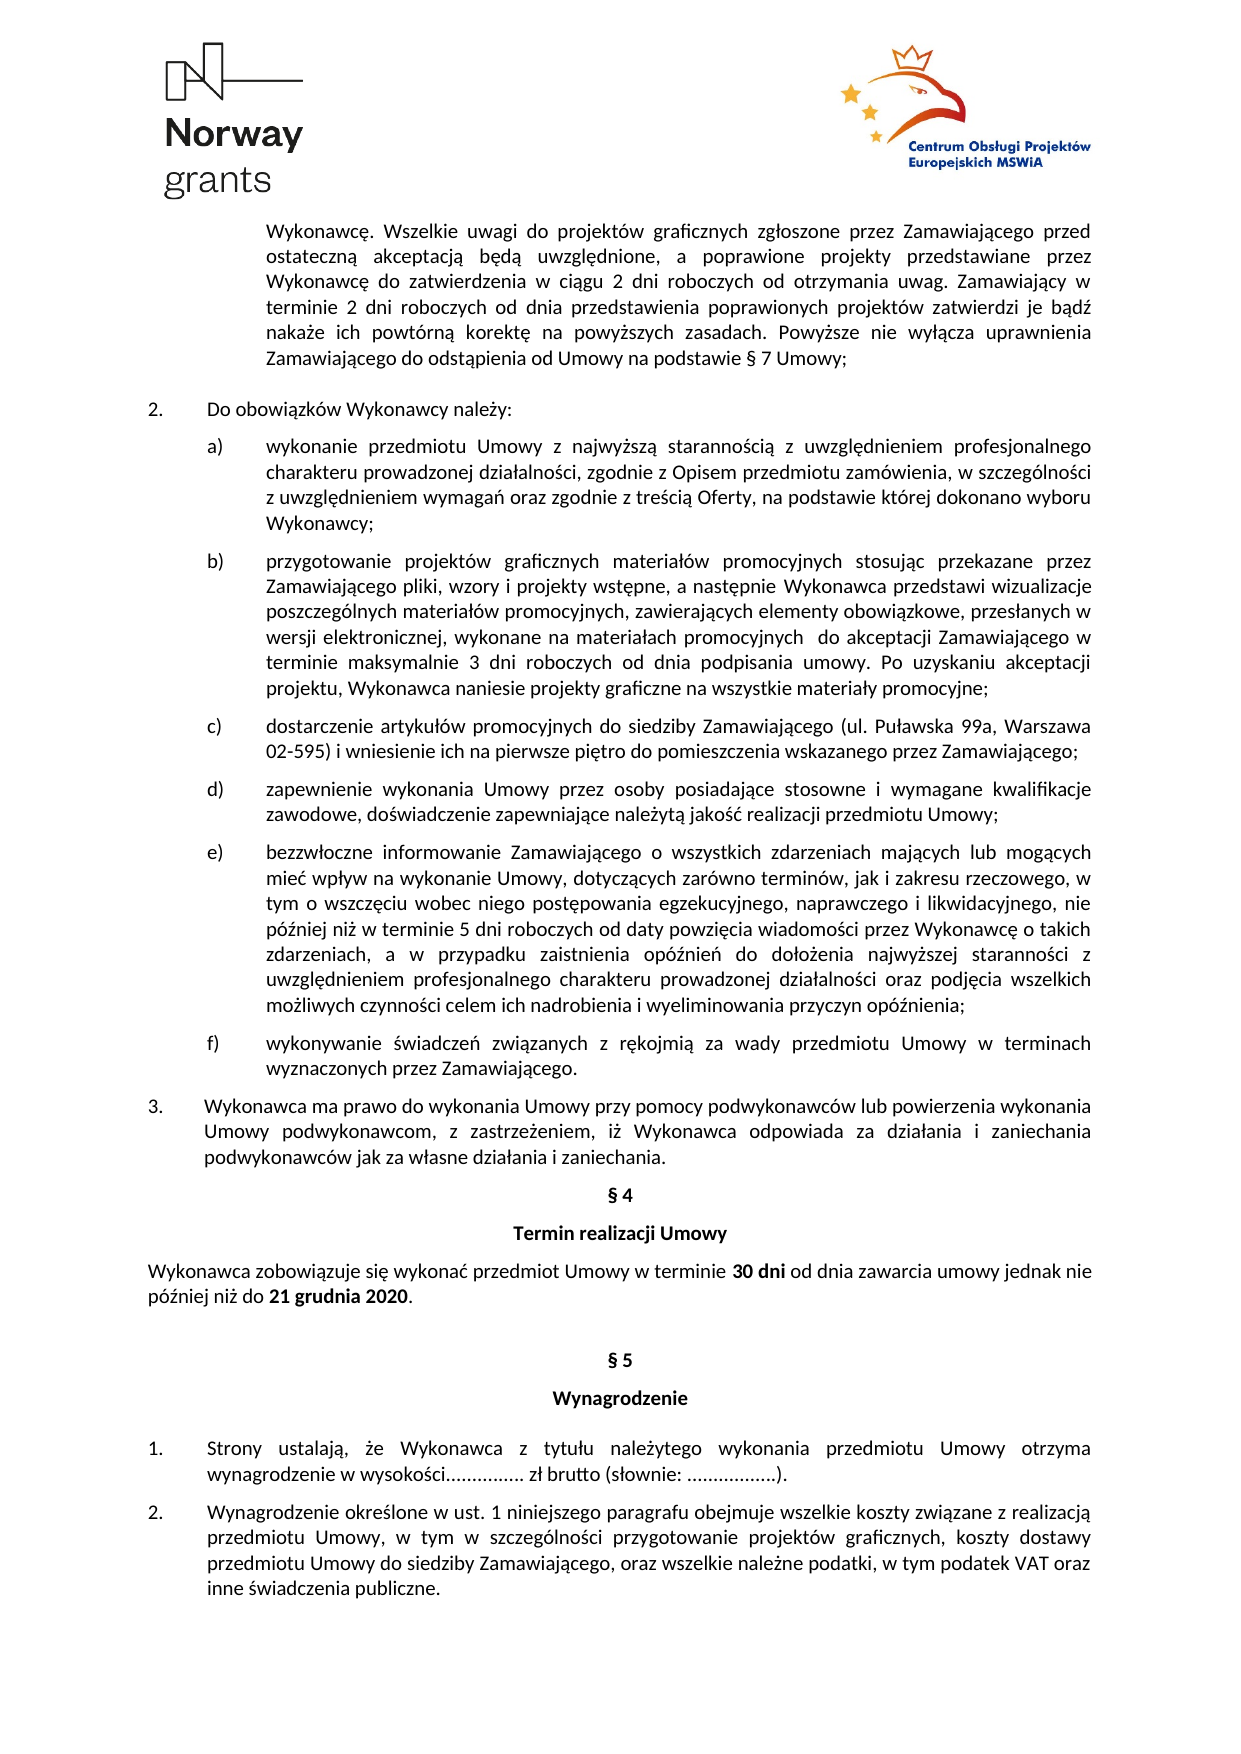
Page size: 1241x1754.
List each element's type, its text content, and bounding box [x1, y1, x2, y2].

text Wynagrodzenie [148, 1385, 1092, 1410]
picture [818, 23, 1111, 191]
list Wynagrodzenie określone w ust. 1 niniejszego paragrafu obejmuje wszelkie koszty związane z realizacją przedmiotu Umowy, w tym w szczególności przygotowanie projektów graficznych, koszty dostawy przedmiotu Umowy do siedziby Zamawiającego, oraz wszelkie należne podatki, w tym podatek VAT oraz inne świadczenia publiczne. [148, 1499, 1092, 1601]
picture [163, 42, 304, 200]
text 3. Wykonawca ma prawo do wykonania Umowy przy pomocy podwykonawców lub powierzenia wykonania Umowy podwykonawcom, z zastrzeżeniem, iż Wykonawca odpowiada za działania i zaniechania podwykonawców jak za własne działania i zaniechania. [148, 1093, 1092, 1169]
list wykonanie przedmiotu Umowy z najwyższą starannością z uwzględnieniem profesjonalnego charakteru prowadzonej działalności, zgodnie z Opisem przedmiotu zamówienia, w szczególności z uwzględnieniem wymagań oraz zgodnie z treścią Oferty, na podstawie której dokonano wyboru Wykonawcy; [207, 434, 1092, 535]
text § 4 [148, 1182, 1092, 1207]
list przygotowanie projektów graficznych materiałów promocyjnych stosując przekazane przez Zamawiającego pliki, wzory i projekty wstępne, a następnie Wykonawca przedstawi wizualizacje poszczególnych materiałów promocyjnych, zawierających elementy obowiązkowe, przesłanych w wersji elektronicznej, wykonane na materiałach promocyjnych do akceptacji Zamawiającego w terminie maksymalnie 3 dni roboczych od dnia podpisania umowy. Po uzyskaniu akceptacji projektu, Wykonawca naniesie projekty graficzne na wszystkie materiały promocyjne; [207, 548, 1092, 700]
text Wykonawca zobowiązuje się wykonać przedmiot Umowy w terminie 30 dni od dnia zawarcia umowy jednak nie później niż do 21 grudnia 2020. [148, 1258, 1092, 1309]
text e) bezzwłoczne informowanie Zamawiającego o wszystkich zdarzeniach mających lub mogących mieć wpływ na wykonanie Umowy, dotyczących zarówno terminów, jak i zakresu rzeczowego, w tym o wszczęciu wobec niego postępowania egzekucyjnego, naprawczego i likwidacyjnego, nie później niż w terminie 5 dni roboczych od daty powzięcia wiadomości przez Wykonawcę o takich zdarzeniach, a w przypadku zaistnienia opóźnień do dołożenia najwyższej staranności z uwzględnieniem profesjonalnego charakteru prowadzonej działalności oraz podjęcia wszelkich możliwych czynności celem ich nadrobienia i wyeliminowania przyczyn opóźnienia; [207, 839, 1092, 1017]
text Termin realizacji Umowy [148, 1220, 1092, 1246]
list Strony ustalają, że Wykonawca z tytułu należytego wykonania przedmiotu Umowy otrzyma wynagrodzenie w wysokości............... zł brutto (słownie: .................). [148, 1436, 1092, 1486]
text § 5 [148, 1347, 1092, 1372]
list dostarczenie artykułów promocyjnych do siedziby Zamawiającego (ul. Puławska 99a, Warszawa 02-595) i wniesienie ich na pierwsze piętro do pomieszczenia wskazanego przez Zamawiającego; [207, 713, 1092, 764]
text d) zapewnienie wykonania Umowy przez osoby posiadające stosowne i wymagane kwalifikacje zawodowe, doświadczenie zapewniające należytą jakość realizacji przedmiotu Umowy; [207, 776, 1092, 827]
list Do obowiązków Wykonawcy należy: [148, 396, 1092, 421]
text f) wykonywanie świadczeń związanych z rękojmią za wady przedmiotu Umowy w terminach wyznaczonych przez Zamawiającego. [207, 1030, 1092, 1081]
